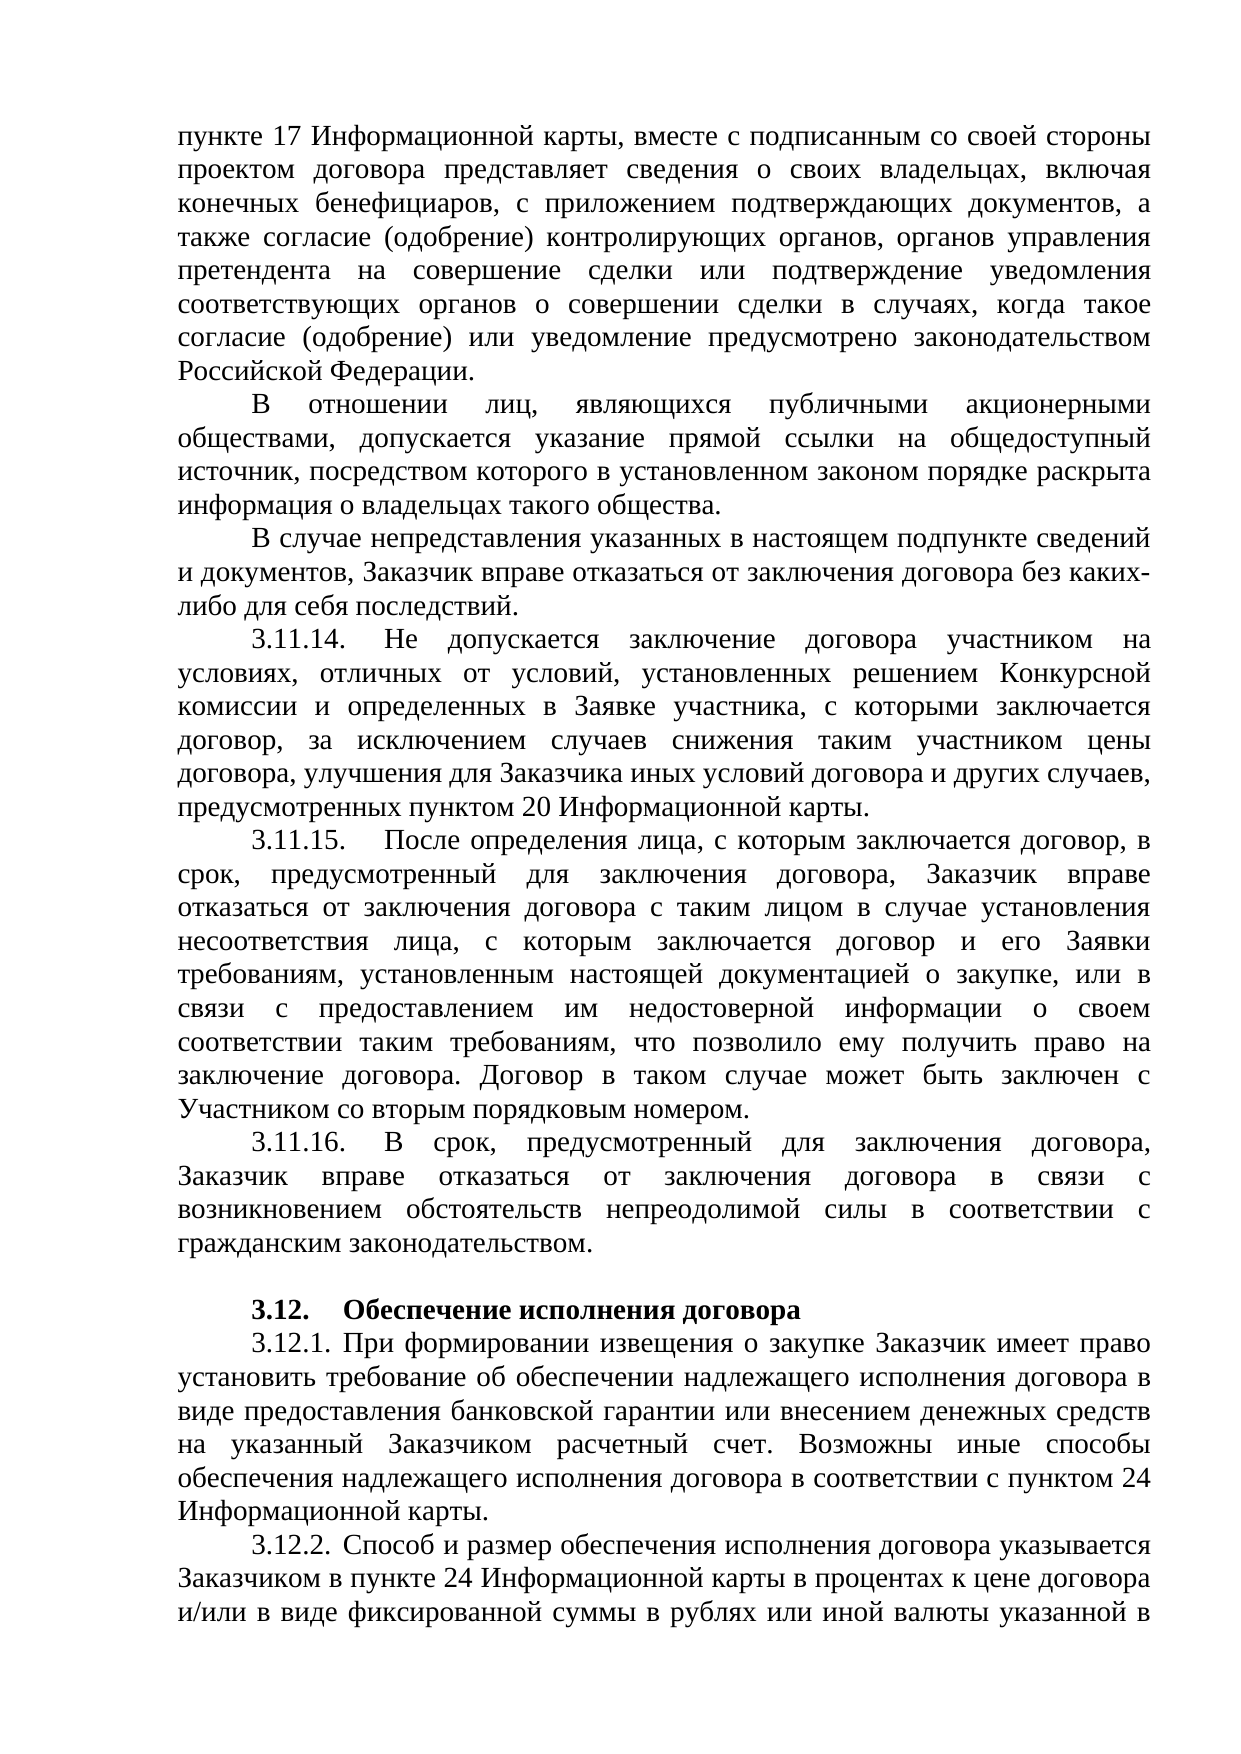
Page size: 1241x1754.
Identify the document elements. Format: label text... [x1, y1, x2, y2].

list Не допускается заключение договора участником на условиях, отличных от условий, установленных решением Конкурсной комиссии и определенных в Заявке участника, с которыми заключается договор, за исключением случаев снижения таким участником цены договора, улучшения для Заказчика иных условий договора и других случаев, предусмотренных пунктом 20 Информационной карты. [177, 621, 1152, 822]
list В срок, предусмотренный для заключения договора, Заказчик вправе отказаться от заключения договора в связи с возникновением обстоятельств непреодолимой силы в соответствии с гражданским законодательством. [177, 1124, 1152, 1258]
text В случае непредставления указанных в настоящем подпункте сведений и документов, Заказчик вправе отказаться от заключения договора без каких-либо для себя последствий. [177, 521, 1152, 621]
list При формировании извещения о закупке Заказчик имеет право установить требование об обеспечении надлежащего исполнения договора в виде предоставления банковской гарантии или внесением денежных средств на указанный Заказчиком расчетный счет. Возможны иные способы обеспечения надлежащего исполнения договора в соответствии с пунктом 24 Информационной карты. [177, 1326, 1152, 1527]
list После определения лица, с которым заключается договор, в срок, предусмотренный для заключения договора, Заказчик вправе отказаться от заключения договора с таким лицом в случае установления несоответствия лица, с которым заключается договор и его Заявки требованиям, установленным настоящей документацией о закупке, или в связи с предоставлением им недостоверной информации о своем соответствии таким требованиям, что позволило ему получить право на заключение договора. Договор в таком случае может быть заключен с Участником со вторым порядковым номером. [177, 822, 1152, 1124]
list Обеспечение исполнения договора [177, 1292, 1152, 1326]
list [177, 118, 1152, 386]
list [177, 1527, 1152, 1627]
text В отношении лиц, являющихся публичными акционерными обществами, допускается указание прямой ссылки на общедоступный источник, посредством которого в установленном законом порядке раскрыта информация о владельцах такого общества. [177, 386, 1152, 521]
